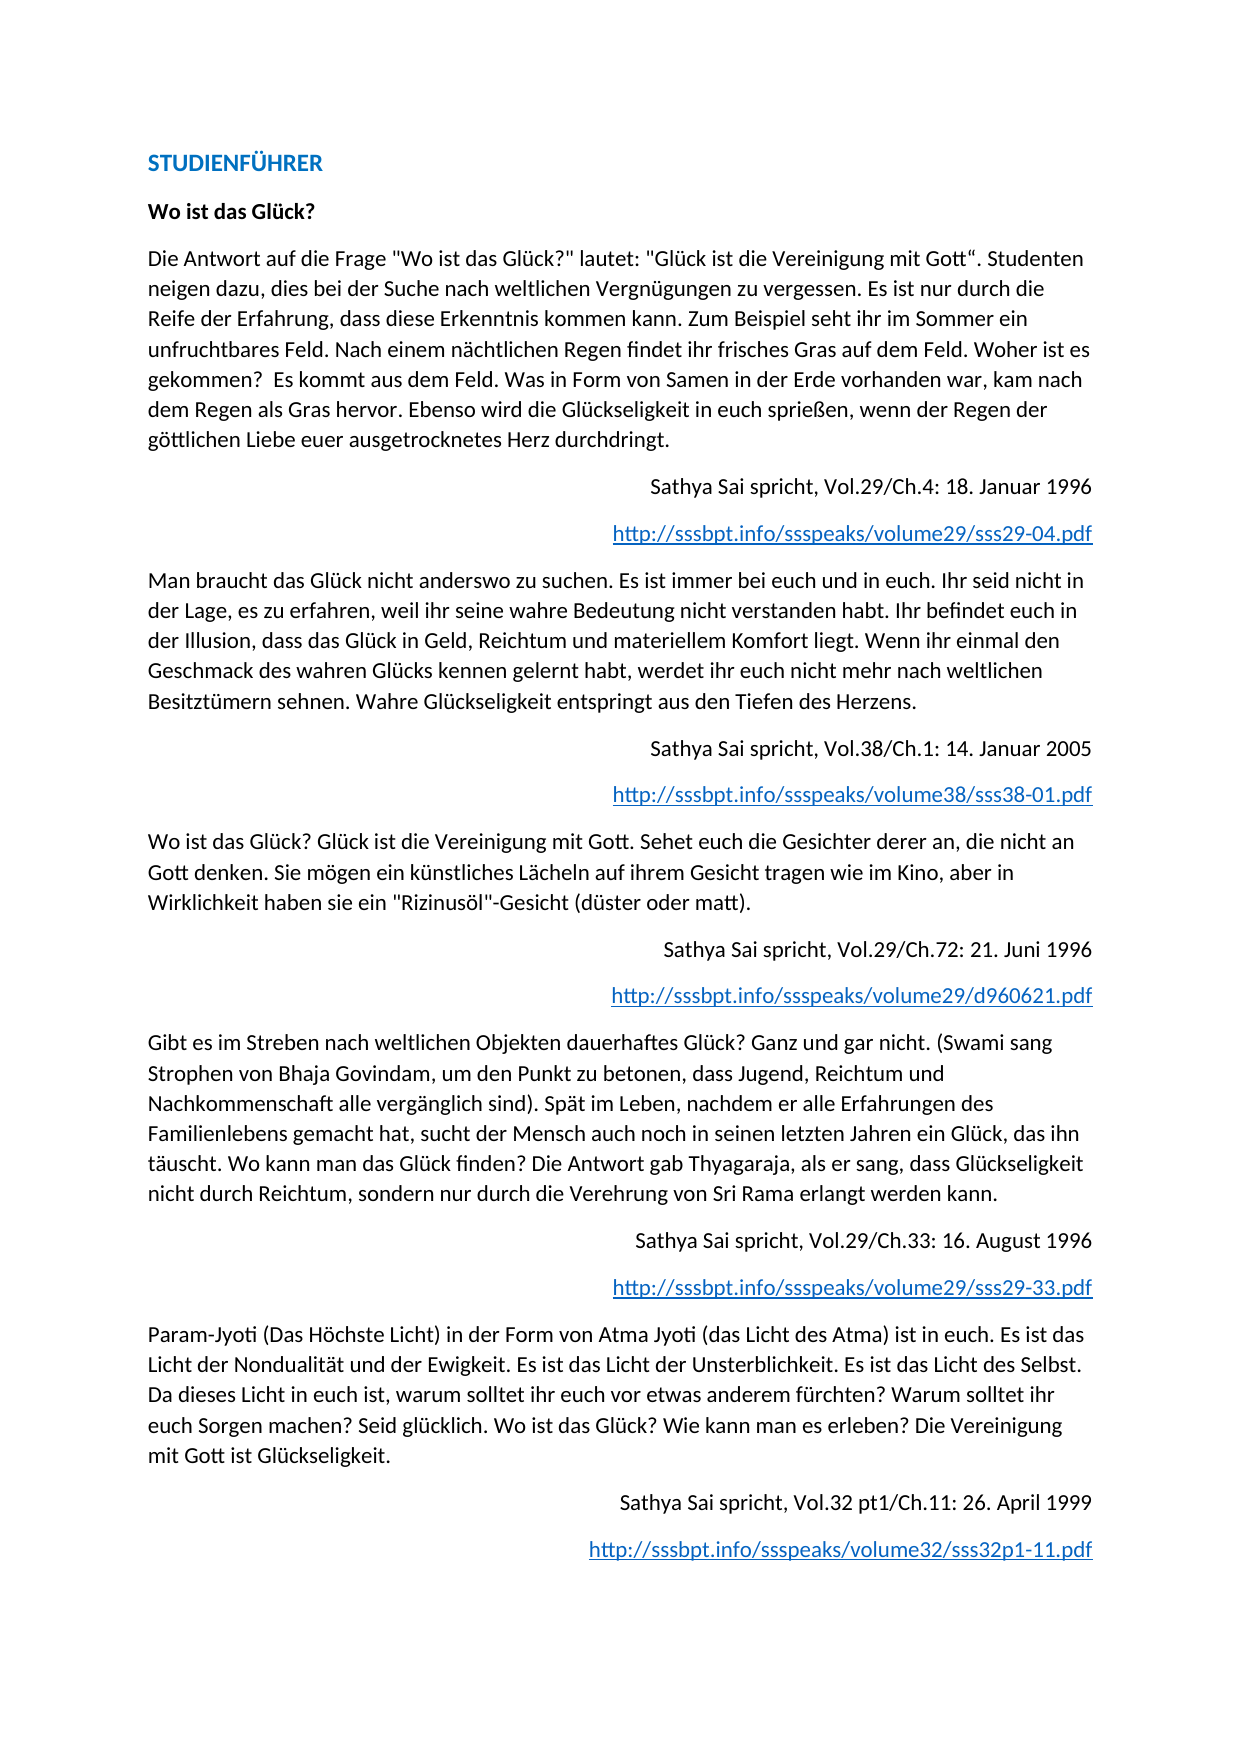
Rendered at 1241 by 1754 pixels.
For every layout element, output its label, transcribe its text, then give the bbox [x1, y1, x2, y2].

text http://sssbpt.info/ssspeaks/volume38/sss38-01.pdf [148, 781, 1093, 808]
text Param-Jyoti (Das Höchste Licht) in der Form von Atma Jyoti (das Licht des Atma) ist in euch. Es ist das Licht der Nondualität und der Ewigkeit. Es ist das Licht der Unsterblichkeit. Es ist das Licht des Selbst. Da dieses Licht in euch ist, warum solltet ihr euch vor etwas anderem fürchten? Warum solltet ihr euch Sorgen machen? Seid glücklich. Wo ist das Glück? Wie kann man es erleben? Die Vereinigung mit Gott ist Glückseligkeit. [148, 1320, 1093, 1469]
text Sathya Sai spricht, Vol.38/Ch.1: 14. Januar 2005 [148, 734, 1093, 762]
text Man braucht das Glück nicht anderswo zu suchen. Es ist immer bei euch und in euch. Ihr seid nicht in der Lage, es zu erfahren, weil ihr seine wahre Bedeutung nicht verstanden habt. Ihr befindet euch in der Illusion, dass das Glück in Geld, Reichtum und materiellem Komfort liegt. Wenn ihr einmal den Geschmack des wahren Glücks kennen gelernt habt, werdet ihr euch nicht mehr nach weltlichen Besitztümern sehnen. Wahre Glückseligkeit entspringt aus den Tiefen des Herzens. [148, 566, 1093, 715]
text http://sssbpt.info/ssspeaks/volume29/d960621.pdf [148, 982, 1093, 1009]
text http://sssbpt.info/ssspeaks/volume29/sss29-33.pdf [148, 1273, 1093, 1301]
text Sathya Sai spricht, Vol.32 pt1/Ch.11: 26. April 1999 [148, 1488, 1093, 1516]
text Sathya Sai spricht, Vol.29/Ch.4: 18. Januar 1996 [148, 472, 1093, 500]
text Sathya Sai spricht, Vol.29/Ch.72: 21. Juni 1996 [148, 935, 1093, 963]
text Wo ist das Glück? Glück ist die Vereinigung mit Gott. Sehet euch die Gesichter derer an, die nicht an Gott denken. Sie mögen ein künstliches Lächeln auf ihrem Gesicht tragen wie im Kino, aber in Wirklichkeit haben sie ein "Rizinusöl"-Gesicht (düster oder matt). [148, 827, 1093, 916]
text Sathya Sai spricht, Vol.29/Ch.33: 16. August 1996 [148, 1226, 1093, 1254]
text Wo ist das Glück? [148, 197, 1093, 225]
text Gibt es im Streben nach weltlichen Objekten dauerhaftes Glück? Ganz und gar nicht. (Swami sang Strophen von Bhaja Govindam, um den Punkt zu betonen, dass Jugend, Reichtum und Nachkommenschaft alle vergänglich sind). Spät im Leben, nachdem er alle Erfahrungen des Familienlebens gemacht hat, sucht der Mensch auch noch in seinen letzten Jahren ein Glück, das ihn täuscht. Wo kann man das Glück finden? Die Antwort gab Thyagaraja, als er sang, dass Glückseligkeit nicht durch Reichtum, sondern nur durch die Verehrung von Sri Rama erlangt werden kann. [148, 1028, 1093, 1207]
text STUDIENFÜHRER [148, 148, 1093, 178]
text http://sssbpt.info/ssspeaks/volume29/sss29-04.pdf [148, 519, 1093, 547]
text http://sssbpt.info/ssspeaks/volume32/sss32p1-11.pdf [148, 1535, 1093, 1563]
text Die Antwort auf die Frage "Wo ist das Glück?" lautet: "Glück ist die Vereinigung mit Gott“. Studenten neigen dazu, dies bei der Suche nach weltlichen Vergnügungen zu vergessen. Es ist nur durch die Reife der Erfahrung, dass diese Erkenntnis kommen kann. Zum Beispiel seht ihr im Sommer ein unfruchtbares Feld. Nach einem nächtlichen Regen findet ihr frisches Gras auf dem Feld. Woher ist es gekommen? Es kommt aus dem Feld. Was in Form von Samen in der Erde vorhanden war, kam nach dem Regen als Gras hervor. Ebenso wird die Glückseligkeit in euch sprießen, wenn der Regen der göttlichen Liebe euer ausgetrocknetes Herz durchdringt. [148, 244, 1093, 453]
